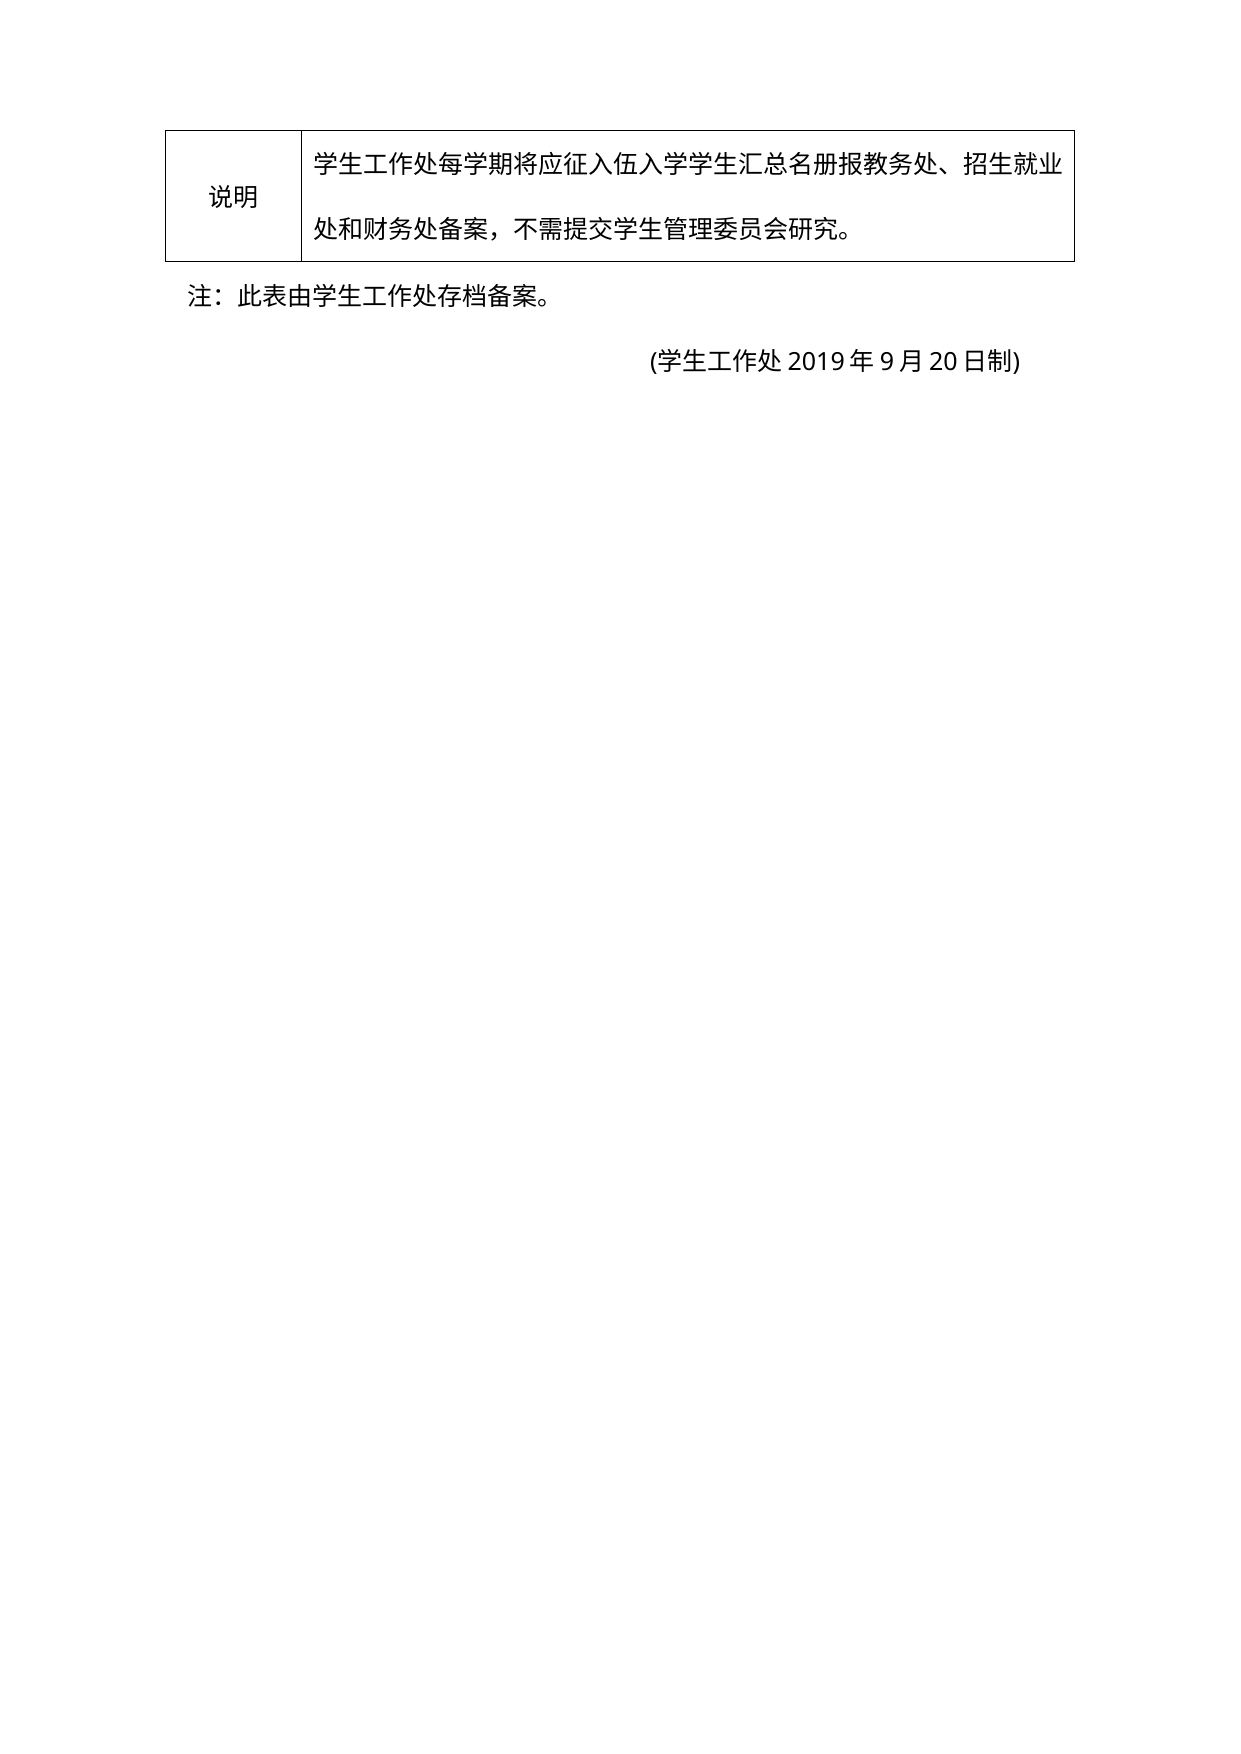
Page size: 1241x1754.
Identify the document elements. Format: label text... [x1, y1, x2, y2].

table_cell 说明 [166, 131, 301, 261]
text 注：此表由学生工作处存档备案。 [187, 262, 1053, 327]
table_cell 学生工作处每学期将应征入伍入学学生汇总名册报教务处、招生就业处和财务处备案，不需提交学生管理委员会研究。 [302, 131, 1074, 261]
text (学生工作处2019年9月20日制) [187, 327, 1020, 392]
